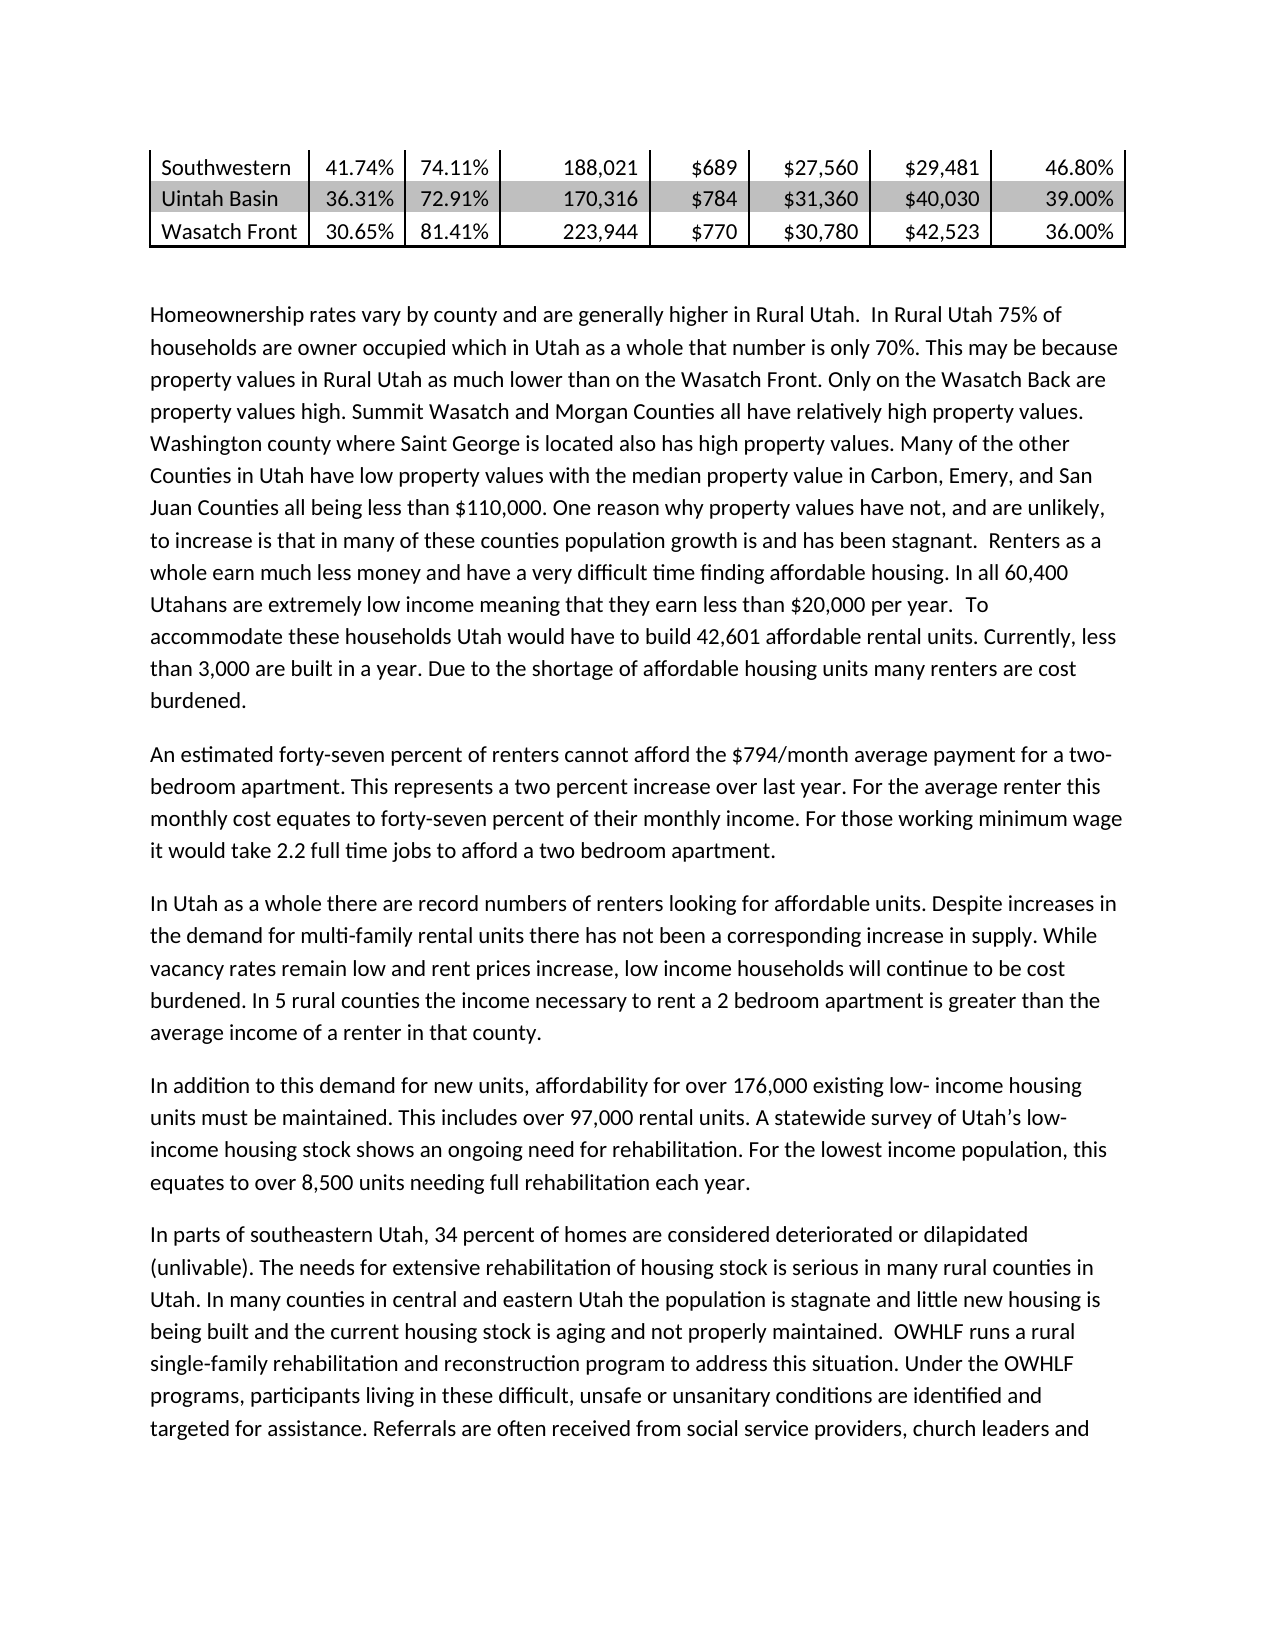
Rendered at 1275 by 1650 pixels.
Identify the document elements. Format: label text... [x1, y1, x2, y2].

table_cell $42,523 [871, 213, 990, 245]
table_cell 36.31% [310, 181, 404, 212]
text An estimated forty-seven percent of renters cannot afford the $794/month average payment for a two-bedroom apartment. This represents a two percent increase over last year. For the average renter this monthly cost equates to forty-seven percent of their monthly income. For those working minimum wage it would take 2.2 full time jobs to afford a two bedroom apartment. [150, 740, 1125, 864]
table_cell 72.91% [406, 181, 499, 212]
table_cell $689 [651, 150, 748, 181]
text In addition to this demand for new units, affordability for over 176,000 existing low- income housing units must be maintained. This includes over 97,000 rental units. A statewide survey of Utah’s low-income housing stock shows an ongoing need for rehabilitation. For the lowest income population, this equates to over 8,500 units needing full rehabilitation each year. [150, 1071, 1125, 1196]
table_cell 81.41% [406, 213, 499, 245]
text In Utah as a whole there are record numbers of renters looking for affordable units. Despite increases in the demand for multi-family rental units there has not been a corresponding increase in supply. While vacancy rates remain low and rent prices increase, low income households will continue to be cost burdened. In 5 rural counties the income necessary to rent a 2 bedroom apartment is greater than the average income of a renter in that county. [150, 889, 1125, 1046]
table_cell Wasatch Front [151, 213, 308, 245]
table_cell 30.65% [310, 213, 404, 245]
text Homeownership rates vary by county and are generally higher in Rural Utah. In Rural Utah 75% of households are owner occupied which in Utah as a whole that number is only 70%. This may be because property values in Rural Utah as much lower than on the Wasatch Front. Only on the Wasatch Back are property values high. Summit Wasatch and Morgan Counties all have relatively high property values. Washington county where Saint George is located also has high property values. Many of the other Counties in Utah have low property values with the median property value in Carbon, Emery, and San Juan Counties all being less than $110,000. One reason why property values have not, and are unlikely, to increase is that in many of these counties population growth is and has been stagnant. Renters as a whole earn much less money and have a very difficult time finding affordable housing. In all 60,400 Utahans are extremely low income meaning that they earn less than $20,000 per year. To accommodate these households Utah would have to build 42,601 affordable rental units. Currently, less than 3,000 are built in a year. Due to the shortage of affordable housing units many renters are cost burdened. [150, 300, 1125, 715]
table_cell 41.74% [310, 150, 404, 181]
table_cell 46.80% [992, 150, 1124, 181]
table_cell Southwestern [151, 150, 308, 181]
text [150, 1221, 1125, 1442]
table_cell 170,316 [501, 181, 649, 212]
table_cell 223,944 [501, 213, 649, 245]
table_cell $27,560 [750, 150, 869, 181]
table_cell 39.00% [992, 181, 1124, 212]
table_cell 188,021 [501, 150, 649, 181]
table_cell $31,360 [750, 181, 869, 212]
table_cell $29,481 [871, 150, 990, 181]
table_cell $30,780 [750, 213, 869, 245]
table_cell 36.00% [992, 213, 1124, 245]
table_cell Uintah Basin [151, 181, 308, 212]
table_cell $40,030 [871, 181, 990, 212]
table_cell 74.11% [406, 150, 499, 181]
table_cell $770 [651, 213, 748, 245]
table_cell $784 [651, 181, 748, 212]
